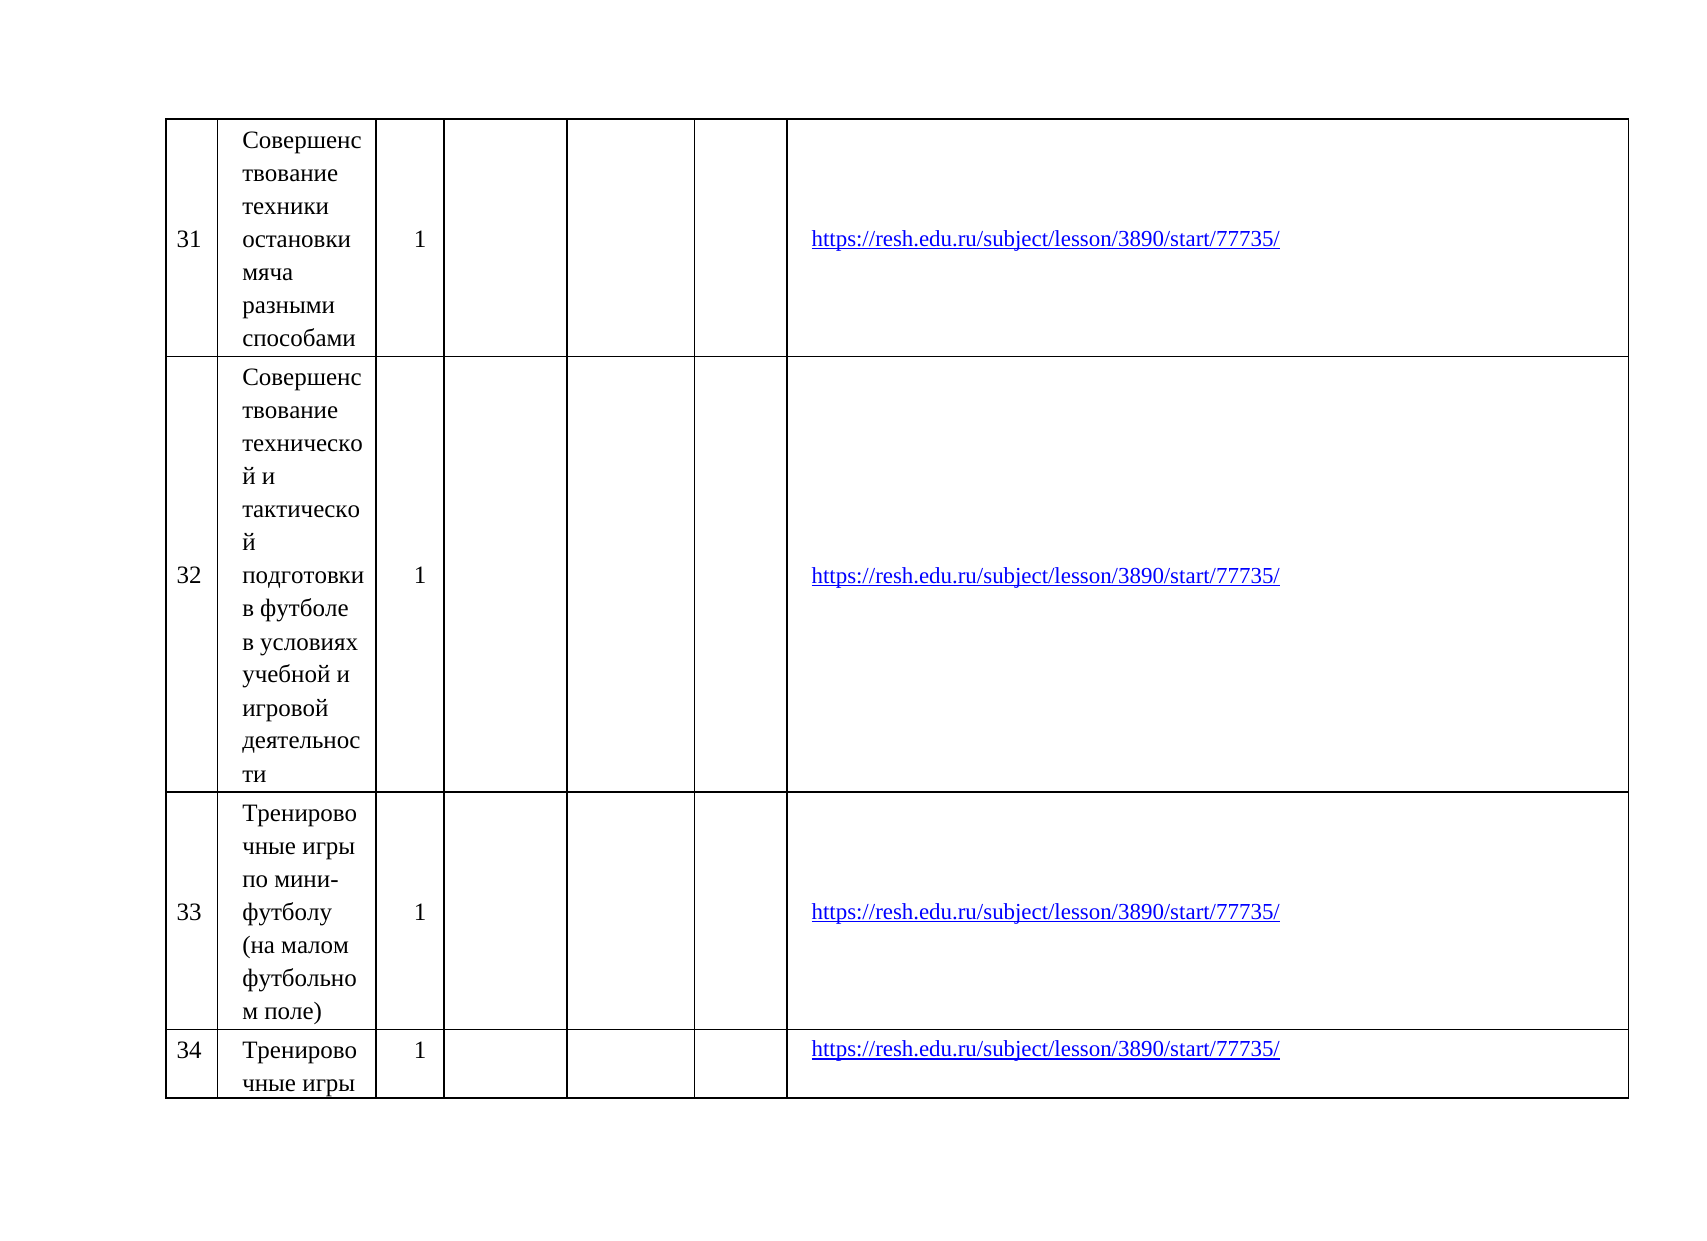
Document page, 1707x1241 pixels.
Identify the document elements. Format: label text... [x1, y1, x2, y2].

table_cell [568, 357, 694, 791]
table_cell [445, 120, 566, 356]
table_cell [695, 793, 786, 1029]
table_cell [788, 120, 1628, 356]
table_cell Совершенствование технической и тактической подготовки в футболе в условиях учебной и игровой деятельности [218, 357, 375, 791]
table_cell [788, 357, 1628, 791]
table_cell Совершенствование техники остановки мяча разными способами [218, 120, 375, 356]
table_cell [788, 1030, 1628, 1097]
table_cell 34 [167, 1030, 217, 1097]
table_cell [445, 793, 566, 1029]
table_cell [445, 357, 566, 791]
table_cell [218, 1030, 375, 1097]
table_cell 31 [167, 120, 217, 356]
table_cell Тренировочные игры по мини-футболу (на малом футбольном поле) [218, 793, 375, 1029]
table_cell [445, 1030, 566, 1097]
table_cell [695, 1030, 786, 1097]
table_cell 33 [167, 793, 217, 1029]
table_cell 1 [377, 357, 443, 791]
table_cell [695, 357, 786, 791]
table_cell [568, 793, 694, 1029]
table_cell [568, 1030, 694, 1097]
table_cell 1 [377, 793, 443, 1029]
table_cell 1 [377, 120, 443, 356]
table_cell 32 [167, 357, 217, 791]
table_cell [568, 120, 694, 356]
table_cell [788, 793, 1628, 1029]
table_cell 1 [377, 1030, 443, 1097]
table_cell [695, 120, 786, 356]
